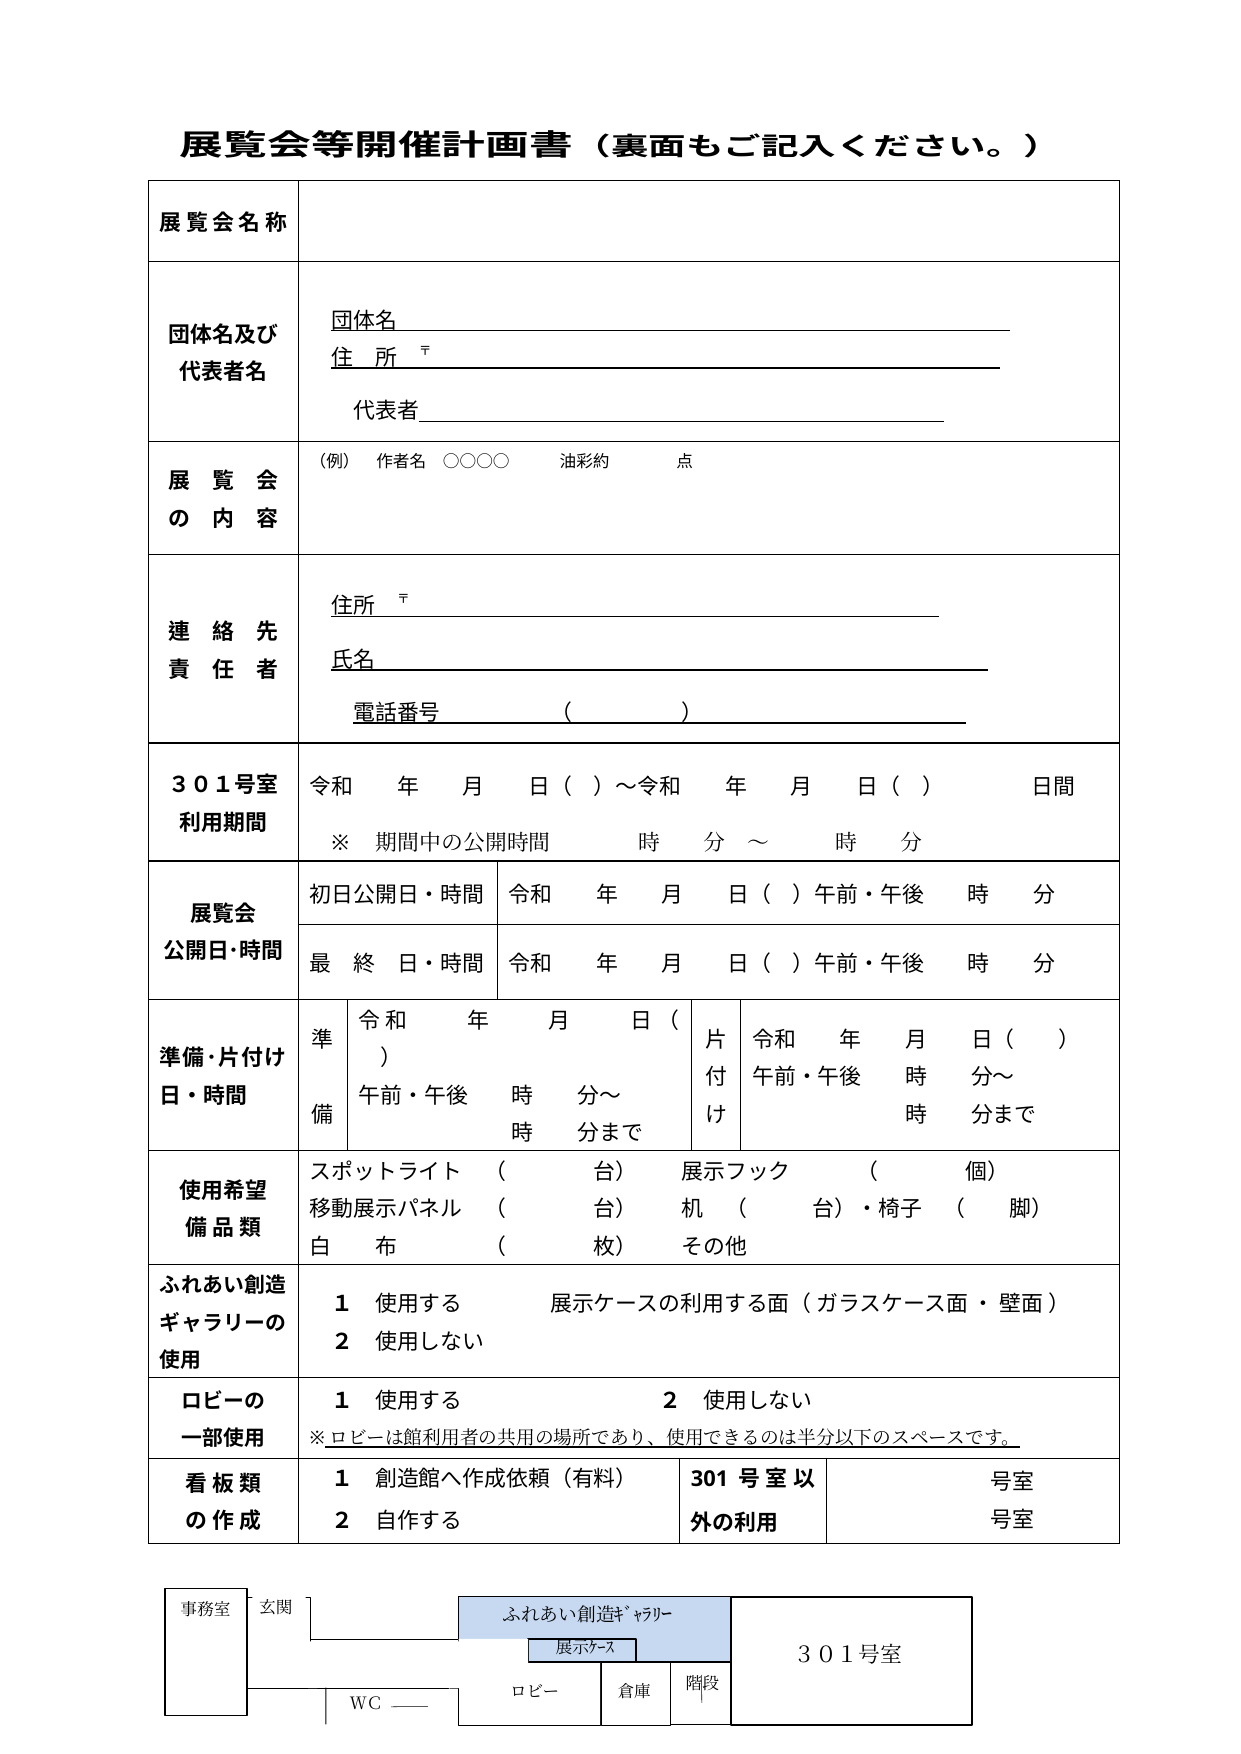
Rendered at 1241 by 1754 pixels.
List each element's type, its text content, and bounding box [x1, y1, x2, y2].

table_cell （例） 作者名 ○○○○ 油彩約 点 [299, 442, 1119, 554]
table_cell 団体名及び代表者名 [149, 262, 298, 441]
table_cell 令和 年 月 日（ ） 午前・午後 時 分～ 時 分まで [741, 1000, 1119, 1150]
table_cell ３０１号室 利用期間 [149, 744, 298, 860]
table_cell 展 覧 会 の 内 容 [149, 442, 298, 554]
text 展覧会等開催計画書（裏面もご記入ください。） [148, 105, 1092, 180]
table_cell スポットライト （ 台） 展示フック （ 個） 移動展示パネル （ 台） 机 （ 台）・椅子 （ 脚） 白 布 （ 枚） その他 [299, 1151, 1119, 1263]
table_cell 片 付 け [692, 1000, 740, 1150]
table_cell 展覧会 公開日･時間 [149, 862, 298, 999]
table_cell 準備･片付け日・時間 [149, 1000, 298, 1150]
table_cell 看 板 類 の 作 成 [149, 1459, 298, 1543]
table_cell 令和 年 月 日（ ）～令和 年 月 日（ ） 日間 期間中の公開時間 時 分 ～ 時 分 [299, 744, 1119, 860]
table_cell １ 使用する ２ 使用しない ※ ロビーは館利用者の共用の場所であり、使用できるのは半分以下のスペースです。 [299, 1378, 1119, 1457]
table_cell 令和 年 月 日（ ）午前・午後 時 分 [498, 925, 1119, 999]
table_cell 連 絡 先 責 任 者 [149, 555, 298, 742]
table_cell 初日公開日・時間 [299, 862, 497, 924]
table_header 展覧会名称 [149, 181, 298, 261]
table_cell 使用希望 備 品 類 [149, 1151, 298, 1263]
table_cell 令和 年 月 日（ ）午前・午後 時 分 [498, 862, 1119, 924]
table_cell 最 終 日・時間 [299, 925, 497, 999]
table_cell ロビーの 一部使用 [149, 1378, 298, 1457]
table_cell 団体名 住 所 〒 代表者 [299, 262, 1119, 441]
table_cell 住所 〒 氏名 電話番号 （ ） [299, 555, 1119, 742]
table_cell １ 使用する 展示ケースの利用する面（ ガラスケース面 ・ 壁面 ） ２ 使用しない [299, 1265, 1119, 1377]
table_cell 準 備 [299, 1000, 347, 1150]
table_cell 号室 号室 [827, 1459, 1119, 1543]
table_cell １ 創造館へ作成依頼（有料） ２ 自作する [299, 1459, 679, 1543]
table_cell 301号室以外の利用 [680, 1459, 826, 1543]
table_cell ふれあい創造ギャラリーの使用 [149, 1265, 298, 1377]
table_header [299, 181, 1119, 261]
table_cell 令和 年 月 日（ ） 午前・午後 時 分～ 時 分まで [348, 1000, 691, 1150]
